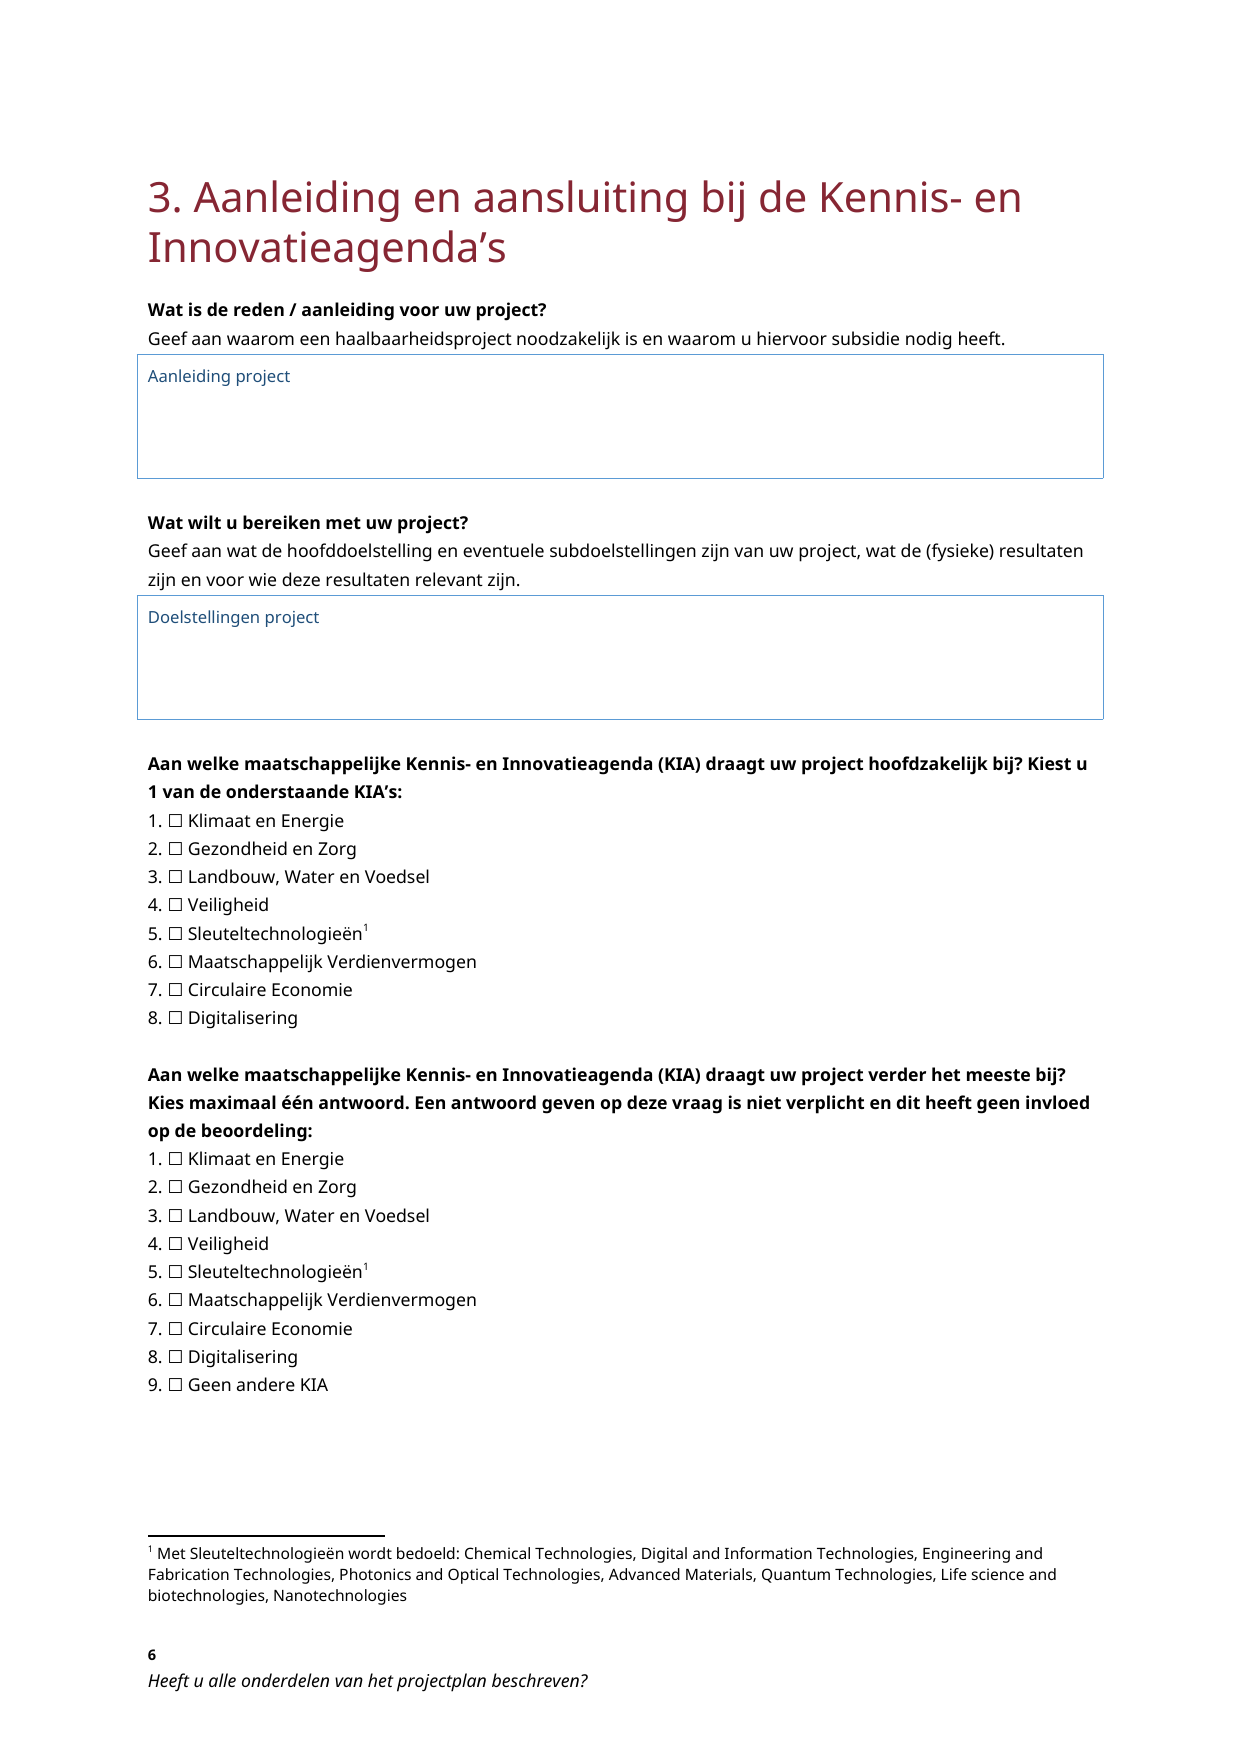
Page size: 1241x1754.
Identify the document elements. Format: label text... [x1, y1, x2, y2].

text 4. ☐ Veiligheid [148, 1231, 1092, 1256]
text 1. Klimaat en Energie [148, 808, 1092, 832]
text Aan welke maatschappelijke Kennis- en Innovatieagenda (KIA) draagt uw project verder het meeste bij? Kies maximaal één antwoord. Een antwoord geven op deze vraag is niet verplicht en dit heeft geen invloed op de beoordeling: [148, 1062, 1092, 1143]
text Doelstellingen project [138, 596, 1103, 629]
text Aan welke maatschappelijke Kennis- en Innovatieagenda (KIA) draagt uw project hoofdzakelijk bij? Kiest u 1 van de onderstaande KIA’s: [148, 752, 1092, 804]
text 6. Maatschappelijk Verdienvermogen [148, 949, 1092, 973]
text 3. Landbouw, Water en Voedsel [148, 864, 1092, 889]
text 2. Gezondheid en Zorg [148, 836, 1092, 860]
subtitle 3. Aanleiding en aansluiting bij de Kennis- en Innovatieagenda’s [148, 173, 1092, 273]
text 8. Digitalisering [148, 1006, 1092, 1030]
text 8. Digitalisering [148, 1344, 1092, 1368]
text 1. Klimaat en Energie [148, 1147, 1092, 1171]
text 7. Circulaire Economie [148, 1316, 1092, 1340]
text 3. Landbouw, Water en Voedsel [148, 1203, 1092, 1227]
text 4. Veiligheid [148, 893, 1092, 917]
text Aanleiding project [138, 355, 1103, 388]
text 7. Circulaire Economie [148, 977, 1092, 1002]
text Geef aan waarom een haalbaarheidsproject noodzakelijk is en waarom u hiervoor subsidie nodig heeft. [148, 326, 1092, 350]
text 5. Sleuteltechnologieën1 [148, 1260, 1092, 1284]
text Geef aan wat de hoofddoelstelling en eventuele subdoelstellingen zijn van uw project, wat de (fysieke) resultaten zijn en voor wie deze resultaten relevant zijn. [148, 539, 1092, 591]
text 6. Maatschappelijk Verdienvermogen [148, 1288, 1092, 1312]
text Wat wilt u bereiken met uw project? [148, 511, 1092, 535]
text Wat is de reden / aanleiding voor uw project? [148, 298, 1092, 322]
text 9. Geen andere KIA [148, 1373, 1092, 1397]
text 5. Sleuteltechnologieën [148, 921, 1092, 945]
text 2. Gezondheid en Zorg [148, 1175, 1092, 1199]
